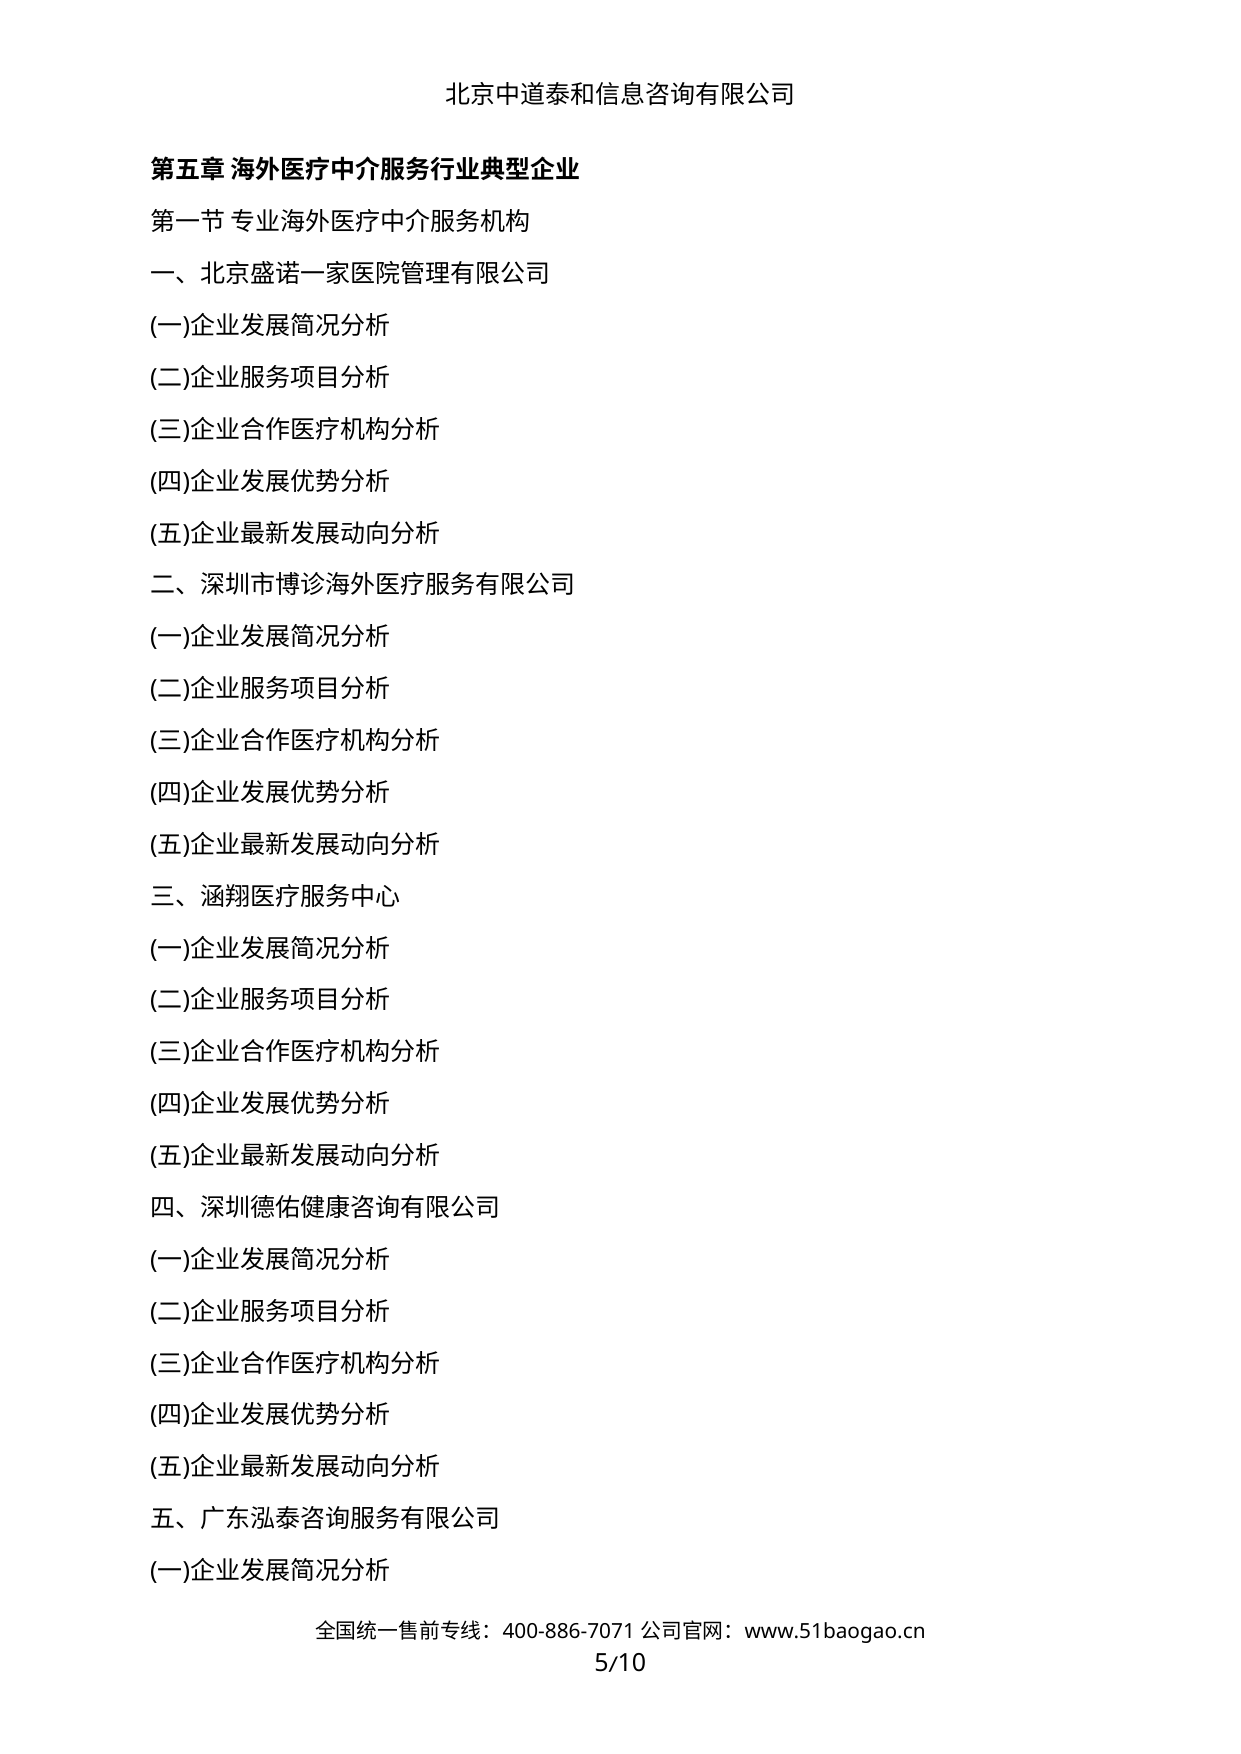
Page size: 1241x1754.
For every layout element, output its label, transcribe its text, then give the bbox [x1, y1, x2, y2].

text (一)企业发展简况分析 [150, 617, 1090, 653]
text (五)企业最新发展动向分析 [150, 1136, 1090, 1172]
text (一)企业发展简况分析 [150, 1551, 1090, 1587]
text (二)企业服务项目分析 [150, 1291, 1090, 1327]
text (四)企业发展优势分析 [150, 1395, 1090, 1431]
text (二)企业服务项目分析 [150, 357, 1090, 394]
text (一)企业发展简况分析 [150, 928, 1090, 964]
text 第五章 海外医疗中介服务行业典型企业 [150, 150, 1090, 186]
text (一)企业发展简况分析 [150, 306, 1090, 342]
text 五、广东泓泰咨询服务有限公司 [150, 1499, 1090, 1535]
text (一)企业发展简况分析 [150, 1239, 1090, 1276]
text 第一节 专业海外医疗中介服务机构 [150, 202, 1090, 238]
text (三)企业合作医疗机构分析 [150, 1032, 1090, 1068]
text 二、深圳市博诊海外医疗服务有限公司 [150, 565, 1090, 601]
text (五)企业最新发展动向分析 [150, 513, 1090, 549]
text (三)企业合作医疗机构分析 [150, 721, 1090, 757]
text (五)企业最新发展动向分析 [150, 824, 1090, 861]
text 三、涵翔医疗服务中心 [150, 876, 1090, 912]
text (四)企业发展优势分析 [150, 1084, 1090, 1120]
text 一、北京盛诺一家医院管理有限公司 [150, 254, 1090, 290]
text (五)企业最新发展动向分析 [150, 1447, 1090, 1483]
text (三)企业合作医疗机构分析 [150, 409, 1090, 446]
text (四)企业发展优势分析 [150, 461, 1090, 497]
text (二)企业服务项目分析 [150, 980, 1090, 1016]
text (二)企业服务项目分析 [150, 669, 1090, 705]
text 四、深圳德佑健康咨询有限公司 [150, 1187, 1090, 1224]
text (三)企业合作医疗机构分析 [150, 1343, 1090, 1379]
text (四)企业发展优势分析 [150, 772, 1090, 809]
